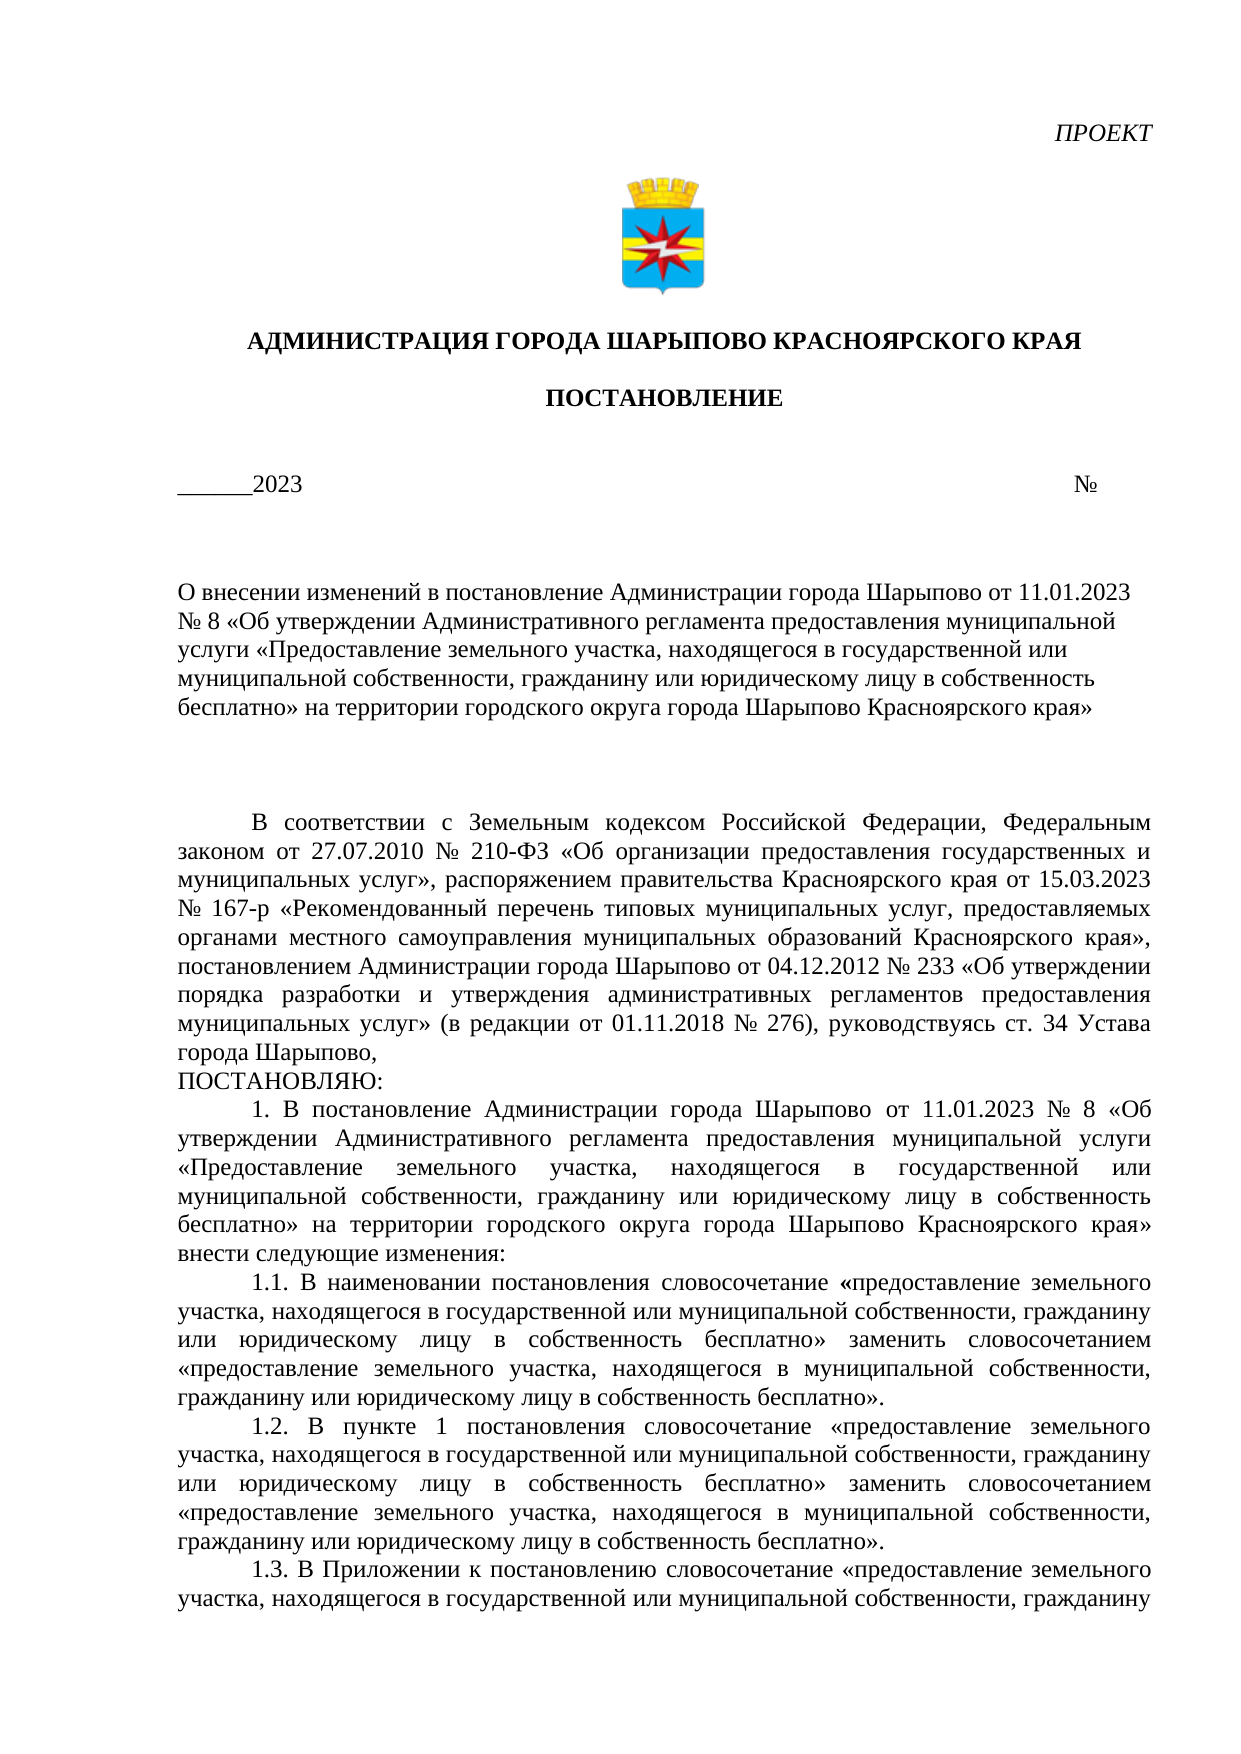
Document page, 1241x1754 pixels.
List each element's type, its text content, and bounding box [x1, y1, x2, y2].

text ПРОЕКТ [177, 118, 1152, 147]
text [177, 1554, 1152, 1612]
text 1.2. В пункте 1 постановления словосочетание «предоставление земельного участка, находящегося в государственной или муниципальной собственности, гражданину или юридическому лицу в собственность бесплатно» заменить словосочетанием «предоставление земельного участка, находящегося в муниципальной собственности, гражданину или юридическому лицу в собственность бесплатно». [177, 1411, 1152, 1554]
subtitle ПОСТАНОВЛЕНИЕ [177, 383, 1152, 412]
text ПОСТАНОВЛЯЮ: [177, 1066, 1152, 1094]
text В соответствии с Земельным кодексом Российской Федерации, Федеральным законом от 27.07.2010 № 210-ФЗ «Об организации предоставления государственных и муниципальных услуг», распоряжением правительства Красноярского края от 15.03.2023 № 167-р «Рекомендованный перечень типовых муниципальных услуг, предоставляемых органами местного самоуправления муниципальных образований Красноярского края», постановлением Администрации города Шарыпово от 04.12.2012 № 233 «Об утверждении порядка разработки и утверждения административных регламентов предоставления муниципальных услуг» (в редакции от 01.11.2018 № 276), руководствуясь ст. 34 Устава города Шарыпово, [177, 807, 1152, 1066]
text АДМИНИСТРАЦИЯ ГОРОДА ШАРЫПОВО КРАСНОЯРСКОГО КРАЯ [177, 326, 1152, 354]
text 1.1. В наименовании постановления словосочетание «предоставление земельного участка, находящегося в государственной или муниципальной собственности, гражданину или юридическому лицу в собственность бесплатно» заменить словосочетанием «предоставление земельного участка, находящегося в муниципальной собственности, гражданину или юридическому лицу в собственность бесплатно». [177, 1267, 1152, 1411]
text 1. В постановление Администрации города Шарыпово от 11.01.2023 № 8 «Об утверждении Административного регламента предоставления муниципальной услуги «Предоставление земельного участка, находящегося в государственной или муниципальной собственности, гражданину или юридическому лицу в собственность бесплатно» на территории городского округа города Шарыпово Красноярского края» внести следующие изменения: [177, 1094, 1152, 1267]
picture [622, 175, 707, 297]
text ______2023 № [177, 469, 1152, 498]
subtitle О внесении изменений в постановление Администрации города Шарыпово от 11.01.2023 № 8 «Об утверждении Административного регламента предоставления муниципальной услуги «Предоставление земельного участка, находящегося в государственной или муниципальной собственности, гражданину или юридическому лицу в собственность бесплатно» на территории городского округа города Шарыпово Красноярского края» [177, 577, 1152, 721]
